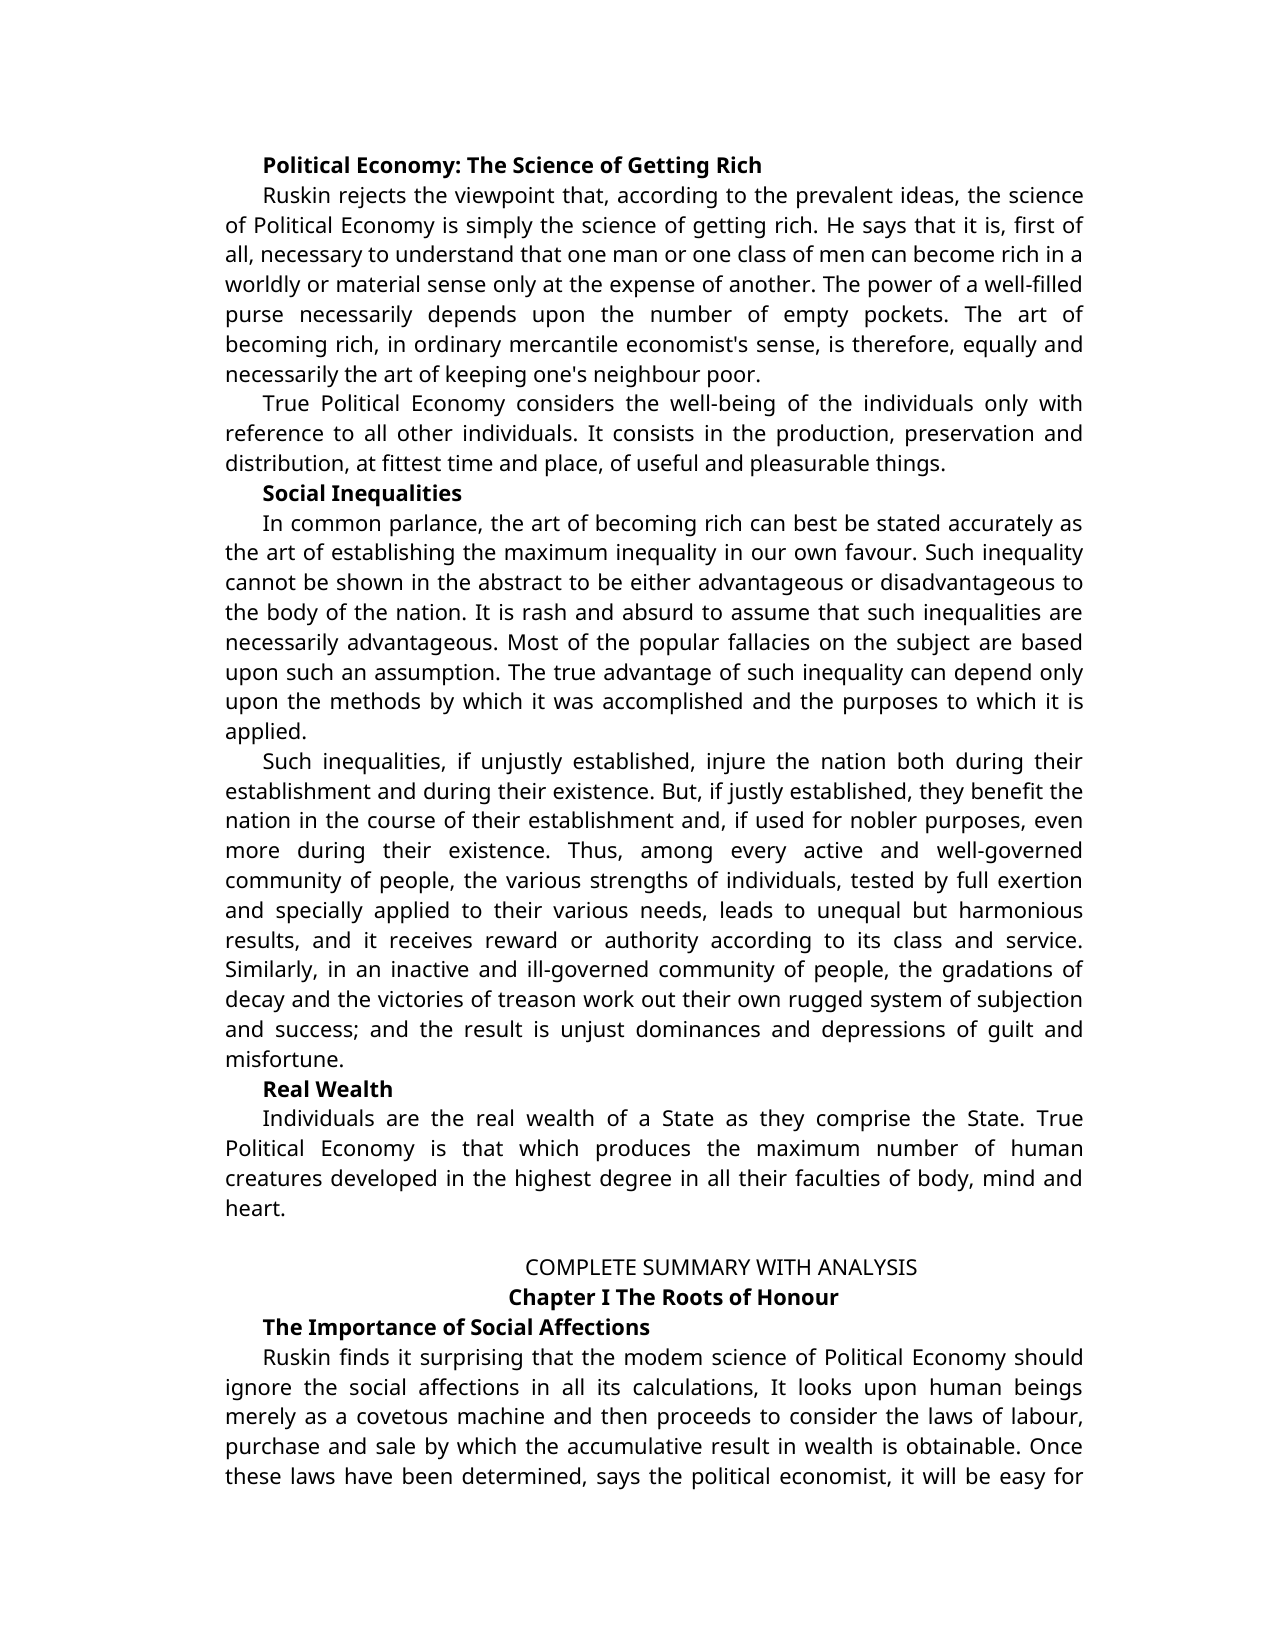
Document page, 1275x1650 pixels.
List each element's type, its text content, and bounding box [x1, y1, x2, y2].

text Ruskin rejects the viewpoint that, according to the prevalent ideas, the science of Political Economy is simply the science of getting rich. He says that it is, first of all, necessary to understand that one man or one class of men can become rich in a worldly or material sense only at the expense of another. The power of a well-filled purse necessarily depends upon the number of empty pockets. The art of becoming rich, in ordinary mercantile economist's sense, is therefore, equally and necessarily the art of keeping one's neighbour poor. [225, 180, 1085, 388]
text True Political Economy considers the well-being of the individuals only with reference to all other individuals. It consists in the production, preservation and distribution, at fittest time and place, of useful and pleasurable things. [225, 388, 1085, 478]
text The Importance of Social Affections [225, 1312, 1085, 1342]
text Political Economy: The Science of Getting Rich [225, 150, 1085, 180]
text Individuals are the real wealth of a State as they comprise the State. True Political Economy is that which produces the maximum number of human creatures developed in the highest degree in all their faculties of body, mind and heart. [225, 1103, 1085, 1222]
text COMPLETE SUMMARY WITH ANALYSIS [525, 1252, 1085, 1282]
text In common parlance, the art of becoming rich can best be stated accurately as the art of establishing the maximum inequality in our own favour. Such inequality cannot be shown in the abstract to be either advantageous or disadvantageous to the body of the nation. It is rash and absurd to assume that such inequalities are necessarily advantageous. Most of the popular fallacies on the subject are based upon such an assumption. The true advantage of such inequality can depend only upon the methods by which it was accomplished and the purposes to which it is applied. [225, 507, 1085, 746]
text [225, 1342, 1085, 1491]
text Chapter I The Roots of Honour [225, 1282, 1085, 1312]
text Real Wealth [225, 1073, 1085, 1103]
text Such inequalities, if unjustly established, injure the nation both during their establishment and during their existence. But, if justly established, they benefit the nation in the course of their establishment and, if used for nobler purposes, even more during their existence. Thus, among every active and well-governed community of people, the various strengths of individuals, tested by full exertion and specially applied to their various needs, leads to unequal but harmonious results, and it receives reward or authority according to its class and service. Similarly, in an inactive and ill-governed community of people, the gradations of decay and the victories of treason work out their own rugged system of subjection and success; and the result is unjust dominances and depressions of guilt and misfortune. [225, 746, 1085, 1073]
text Social Inequalities [225, 478, 1085, 507]
